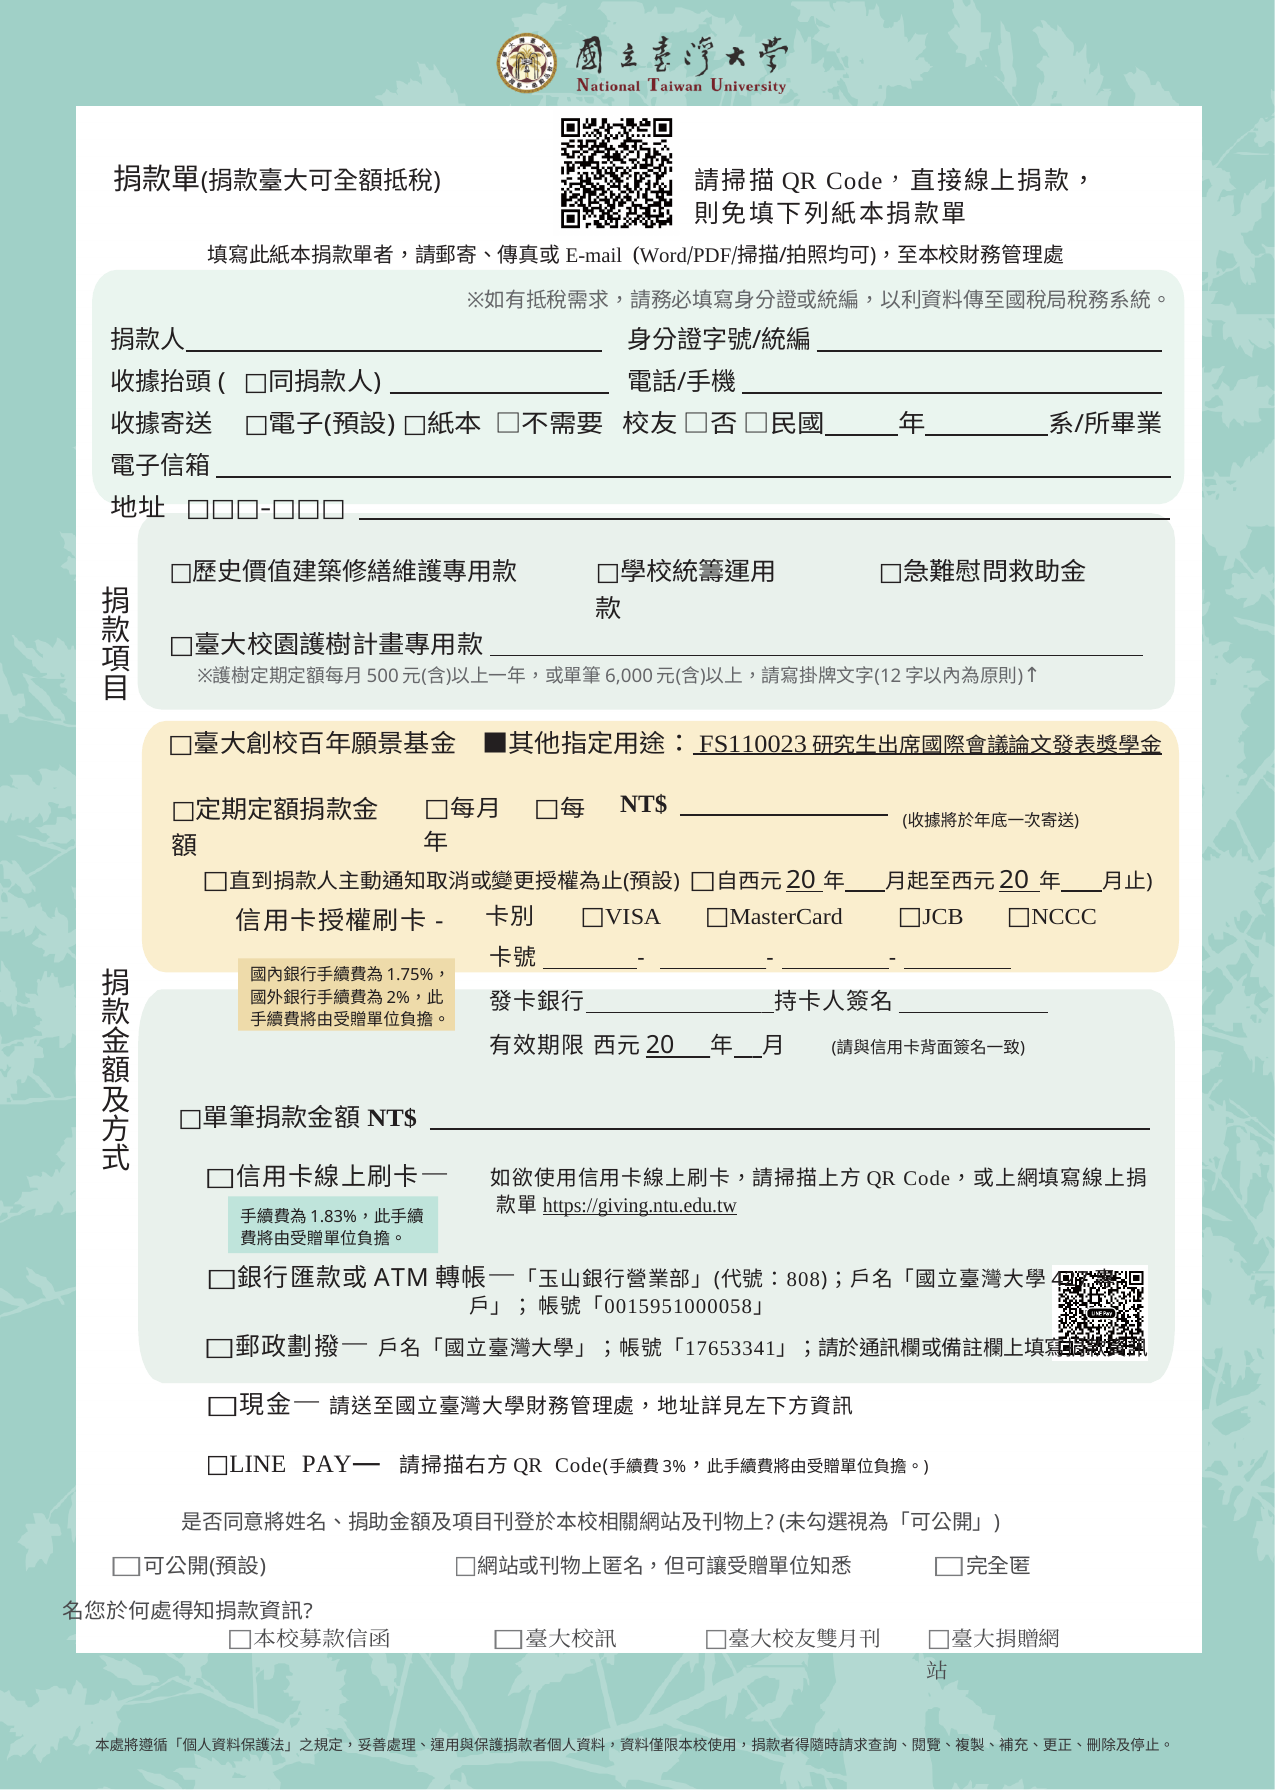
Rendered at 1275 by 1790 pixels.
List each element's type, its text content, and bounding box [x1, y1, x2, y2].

text □LINE PAY— 請掃描右方QR Code(手續費3%，此手續費將由受贈單位負擔。) [206, 1441, 1210, 1481]
text □臺大校園護樹計畫專用款 [168, 624, 1210, 661]
text □定期定額捐款金額 [171, 789, 396, 862]
text □臺大創校百年願景基金 ■其他指定用途： FS110023研究生出席國際會議論文發表獎學金 [168, 723, 1210, 759]
text 捐款單(捐款臺大可全額抵稅) [113, 156, 454, 198]
text □單筆捐款金額 NT$ [178, 1098, 1210, 1134]
text □銀行匯款或ATM轉帳—「玉山銀行營業部」(代號：808)；戶名「國立臺灣大學427專戶」； 帳號「0015951000058」 [206, 1257, 1145, 1319]
text □歷史價值建築修繕維護專用款 [169, 552, 519, 588]
text 信用卡授權刷卡 - 卡別 □VISA □MasterCard □JCB □NCCC [122, 896, 1210, 937]
text □每月 □每年 [424, 789, 607, 857]
text 填寫此紙本捐款單者，請郵寄、傳真或 E-mail (Word/PDF/掃描/拍照均可)，至本校財務管理處 [207, 238, 1210, 268]
text □現金— 請送至國立臺灣大學財務管理處，地址詳見左下方資訊 [205, 1379, 1210, 1422]
text ※如有抵稅需求，請務必填寫身分證或統編，以利資料傳至國稅局稅務系統。捐款人 身分證字號/統編 收據抬頭 ( □同捐款人) 電話/手機 收據寄送 □電子(預設) □紙本 □不需要 校友 □否 □民國 年 系/所畢業電子信箱 地址 □□□-□□□ [111, 283, 1175, 523]
text 卡號 - - - [489, 939, 1100, 972]
text □直到捐款人主動通知取消或變更授權為止(預設) □自西元20 年 月起至西元20 年 月止) [202, 862, 1210, 896]
text □可公開(預設) □網站或刊物上匿名，但可讓受贈單位知悉 □完全匿名您於何處得知捐款資訊? [62, 1546, 1037, 1625]
text 有效期限 西元20 年 月 (請與信用卡背面簽名一致) [489, 1027, 1100, 1061]
picture [0, 0, 1275, 1790]
text NT$ [620, 789, 888, 818]
text 請掃描QR Code，直接線上捐款， 則免填下列紙本捐款單 [694, 162, 1098, 230]
text 款單 https://giving.ntu.edu.tw [122, 1193, 1112, 1217]
text 本處將遵循「個人資料保護法」之規定，妥善處理、運用與保護捐款者個人資料，資料僅限本校使用，捐款者得隨時請求查詢、閱覽、複製、補充、更正、刪除及停止。 [95, 1734, 1210, 1755]
text □郵政劃撥— 戶名「國立臺灣大學」；帳號「17653341」；請於通訊欄或備註欄上填寫捐款資訊 [203, 1321, 1210, 1364]
text ※護樹定期定額每月500元(含)以上一年，或單筆6,000元(含)以上，請寫掛牌文字(12字以內為原則)↑ [122, 661, 1116, 689]
text 發卡銀行 持卡人簽名 [489, 983, 1100, 1016]
text (收據將於年底一次寄送) [902, 807, 1210, 831]
text 是否同意將姓名、捐助金額及項目刊登於本校相關網站及刊物上? (未勾選視為「可公開」) [181, 1505, 1210, 1536]
text □信用卡線上刷卡— 如欲使用信用卡線上刷卡，請掃描上方QR Code，或上網填寫線上捐 [204, 1157, 1210, 1193]
text □學校統籌運用款 [595, 552, 795, 624]
text □急難慰問救助金 [878, 552, 1210, 588]
